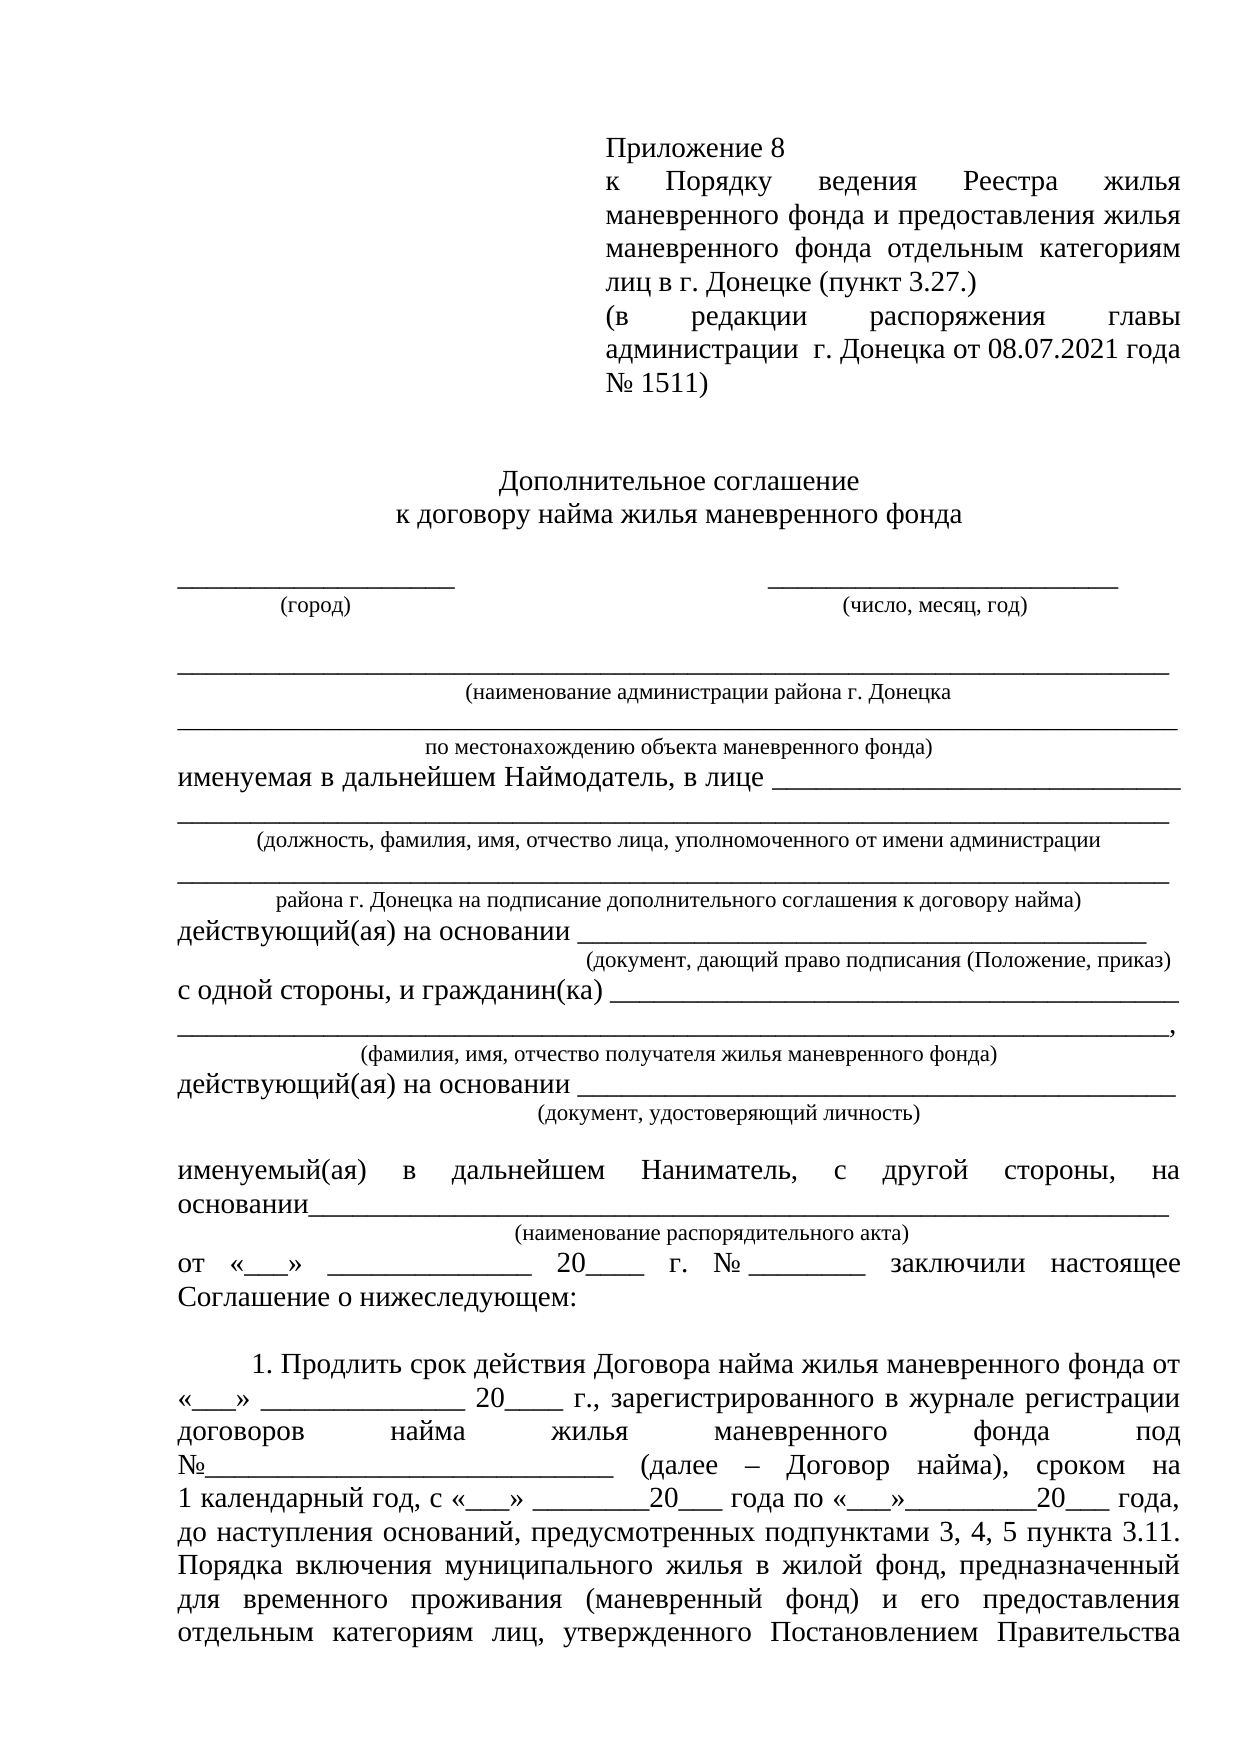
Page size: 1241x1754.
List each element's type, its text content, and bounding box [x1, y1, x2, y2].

text (должность, фамилия, имя, отчество лица, уполномоченного от имени администрации [177, 826, 1181, 853]
text (город) (число, месяц, год) [177, 592, 1181, 618]
text к договору найма жилья маневренного фонда [177, 496, 1181, 558]
text ________________________________________________________________________________ [177, 704, 1181, 733]
text к Порядку ведения Реестра жилья маневренного фонда и предоставления жилья маневренного фонда отдельным категориям лиц в г. Донецке (пункт 3.27.) [605, 163, 1181, 298]
text ____________________________________________________________________ [177, 644, 1181, 678]
text ____________________________________________________________________ [177, 853, 1181, 886]
text с одной стороны, и гражданин(ка) _______________________________________ [177, 972, 1181, 1006]
text (фамилия, имя, отчество получателя жилья маневренного фонда) [177, 1039, 1181, 1066]
text Дополнительное соглашение [177, 463, 1181, 496]
text (наименование распорядительного акта) [177, 1219, 1181, 1246]
text именуемый(ая) в дальнейшем Наниматель, с другой стороны, на основании___________________________________________________________ [177, 1152, 1181, 1219]
text Приложение 8 [605, 130, 1181, 163]
text ___________________ ________________________ [177, 558, 1181, 592]
text действующий(ая) на основании _______________________________________ [177, 913, 1181, 946]
text (документ, удостоверяющий личность) [177, 1099, 1181, 1126]
text района г. Донецка на подписание дополнительного соглашения к договору найма) [177, 886, 1181, 913]
text от «___» ______________ 20____ г. № ________ заключили настоящее Соглашение о нижеследующем: [177, 1246, 1181, 1313]
text ____________________________________________________________________, [177, 1006, 1181, 1039]
text (наименование администрации района г. Донецка [177, 678, 1181, 704]
text (в редакции распоряжения главы администрации г. Донецка от 08.07.2021 года № 1511) [605, 298, 1181, 398]
text действующий(ая) на основании _________________________________________ [177, 1066, 1181, 1099]
text именуемая в дальнейшем Наймодатель, в лице ____________________________ ____________________________________________________________________ [177, 759, 1181, 826]
text по местонахождению объекта маневренного фонда) [177, 733, 1181, 759]
text (документ, дающий право подписания (Положение, приказ) [177, 946, 1181, 972]
